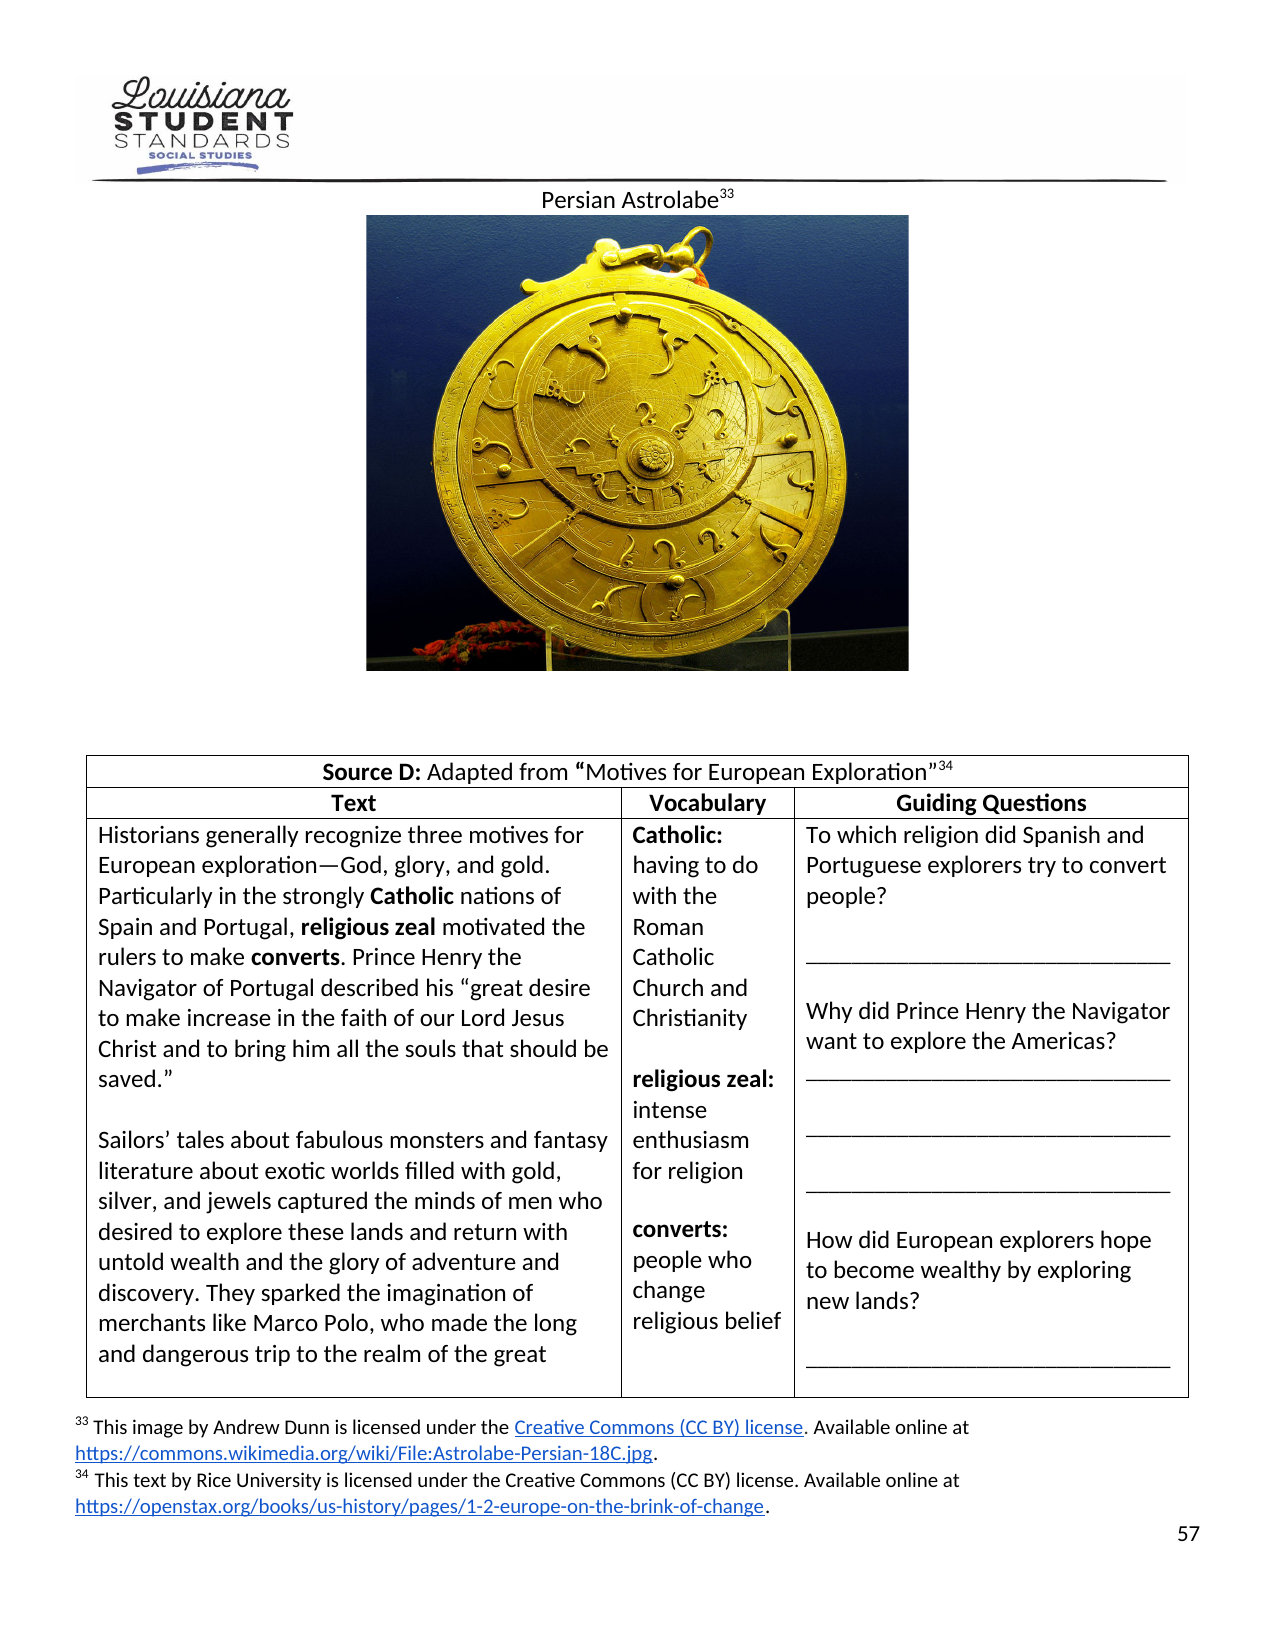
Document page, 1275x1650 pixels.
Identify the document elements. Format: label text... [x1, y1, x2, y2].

table_cell Guiding Questions [795, 788, 1188, 818]
text Persian Astrolabe [75, 185, 1200, 215]
table_cell Text [87, 788, 621, 818]
table_cell Vocabulary [622, 788, 794, 818]
picture [366, 215, 909, 671]
picture [75, 75, 1186, 185]
table_header Source D: Adapted from “Motives for European Exploration” [87, 756, 1188, 787]
